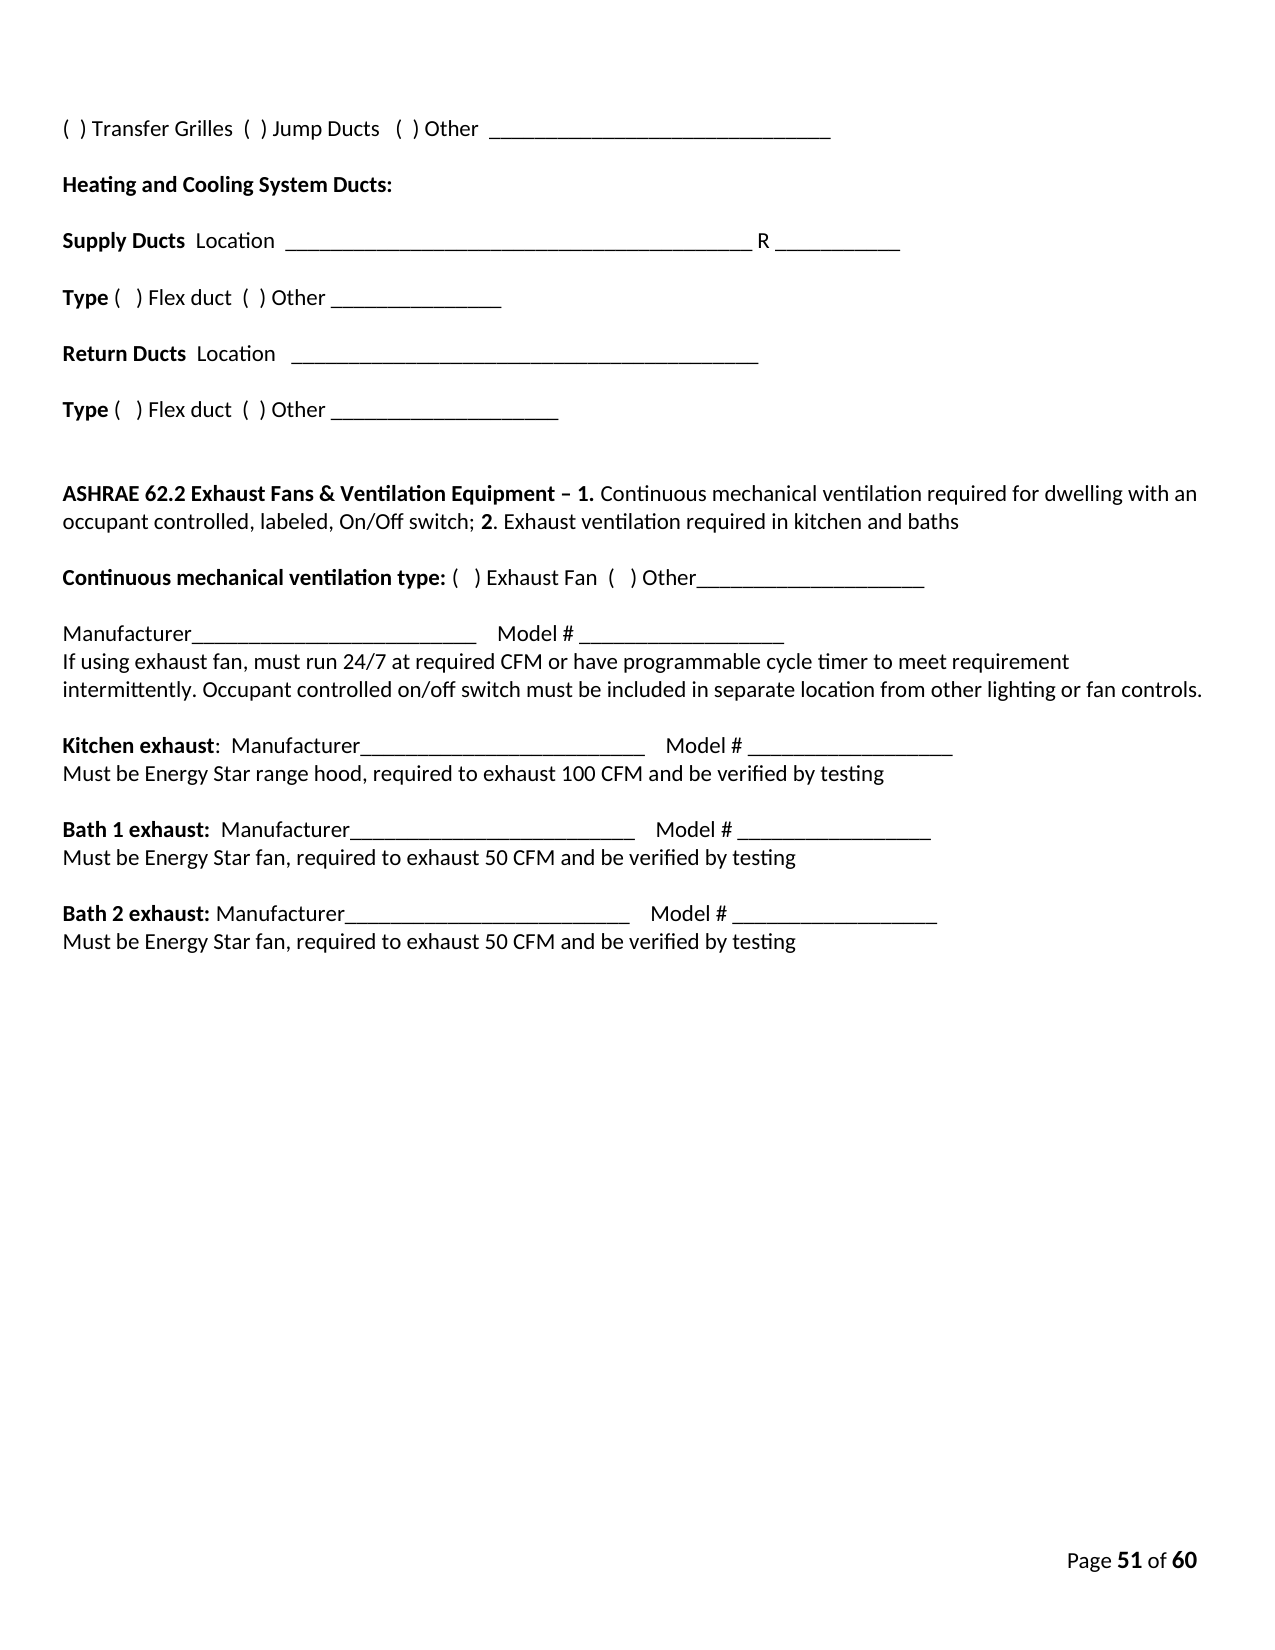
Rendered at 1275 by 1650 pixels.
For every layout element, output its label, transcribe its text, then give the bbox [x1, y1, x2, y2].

text Heating and Cooling System Ducts: [62, 171, 1208, 199]
text Kitchen exhaust: Manufacturer_________________________ Model # __________________ [62, 731, 1208, 759]
text Type ( ) Flex duct ( ) Other _______________ [62, 283, 1208, 311]
text Type ( ) Flex duct ( ) Other ____________________ [62, 395, 1208, 423]
text Continuous mechanical ventilation type: ( ) Exhaust Fan ( ) Other____________________ [62, 563, 1208, 591]
text Must be Energy Star range hood, required to exhaust 100 CFM and be verified by testing [62, 759, 1208, 787]
text If using exhaust fan, must run 24/7 at required CFM or have programmable cycle timer to meet requirement intermittently. Occupant controlled on/off switch must be included in separate location from other lighting or fan controls. [62, 647, 1208, 703]
text Must be Energy Star fan, required to exhaust 50 CFM and be verified by testing [62, 927, 1208, 955]
text ASHRAE 62.2 Exhaust Fans & Ventilation Equipment – 1. Continuous mechanical ventilation required for dwelling with an occupant controlled, labeled, On/Off switch; 2. Exhaust ventilation required in kitchen and baths [62, 479, 1208, 535]
text Bath 2 exhaust: Manufacturer_________________________ Model # __________________ [62, 899, 1208, 927]
text Manufacturer_________________________ Model # __________________ [62, 619, 1208, 647]
text Supply Ducts Location _________________________________________ R ___________ [62, 227, 1208, 255]
text Bath 1 exhaust: Manufacturer_________________________ Model # _________________ [62, 815, 1208, 843]
text Return Ducts Location _________________________________________ [62, 339, 1208, 367]
text Must be Energy Star fan, required to exhaust 50 CFM and be verified by testing [62, 843, 1208, 871]
text ( ) Transfer Grilles ( ) Jump Ducts ( ) Other ______________________________ [62, 114, 1208, 143]
